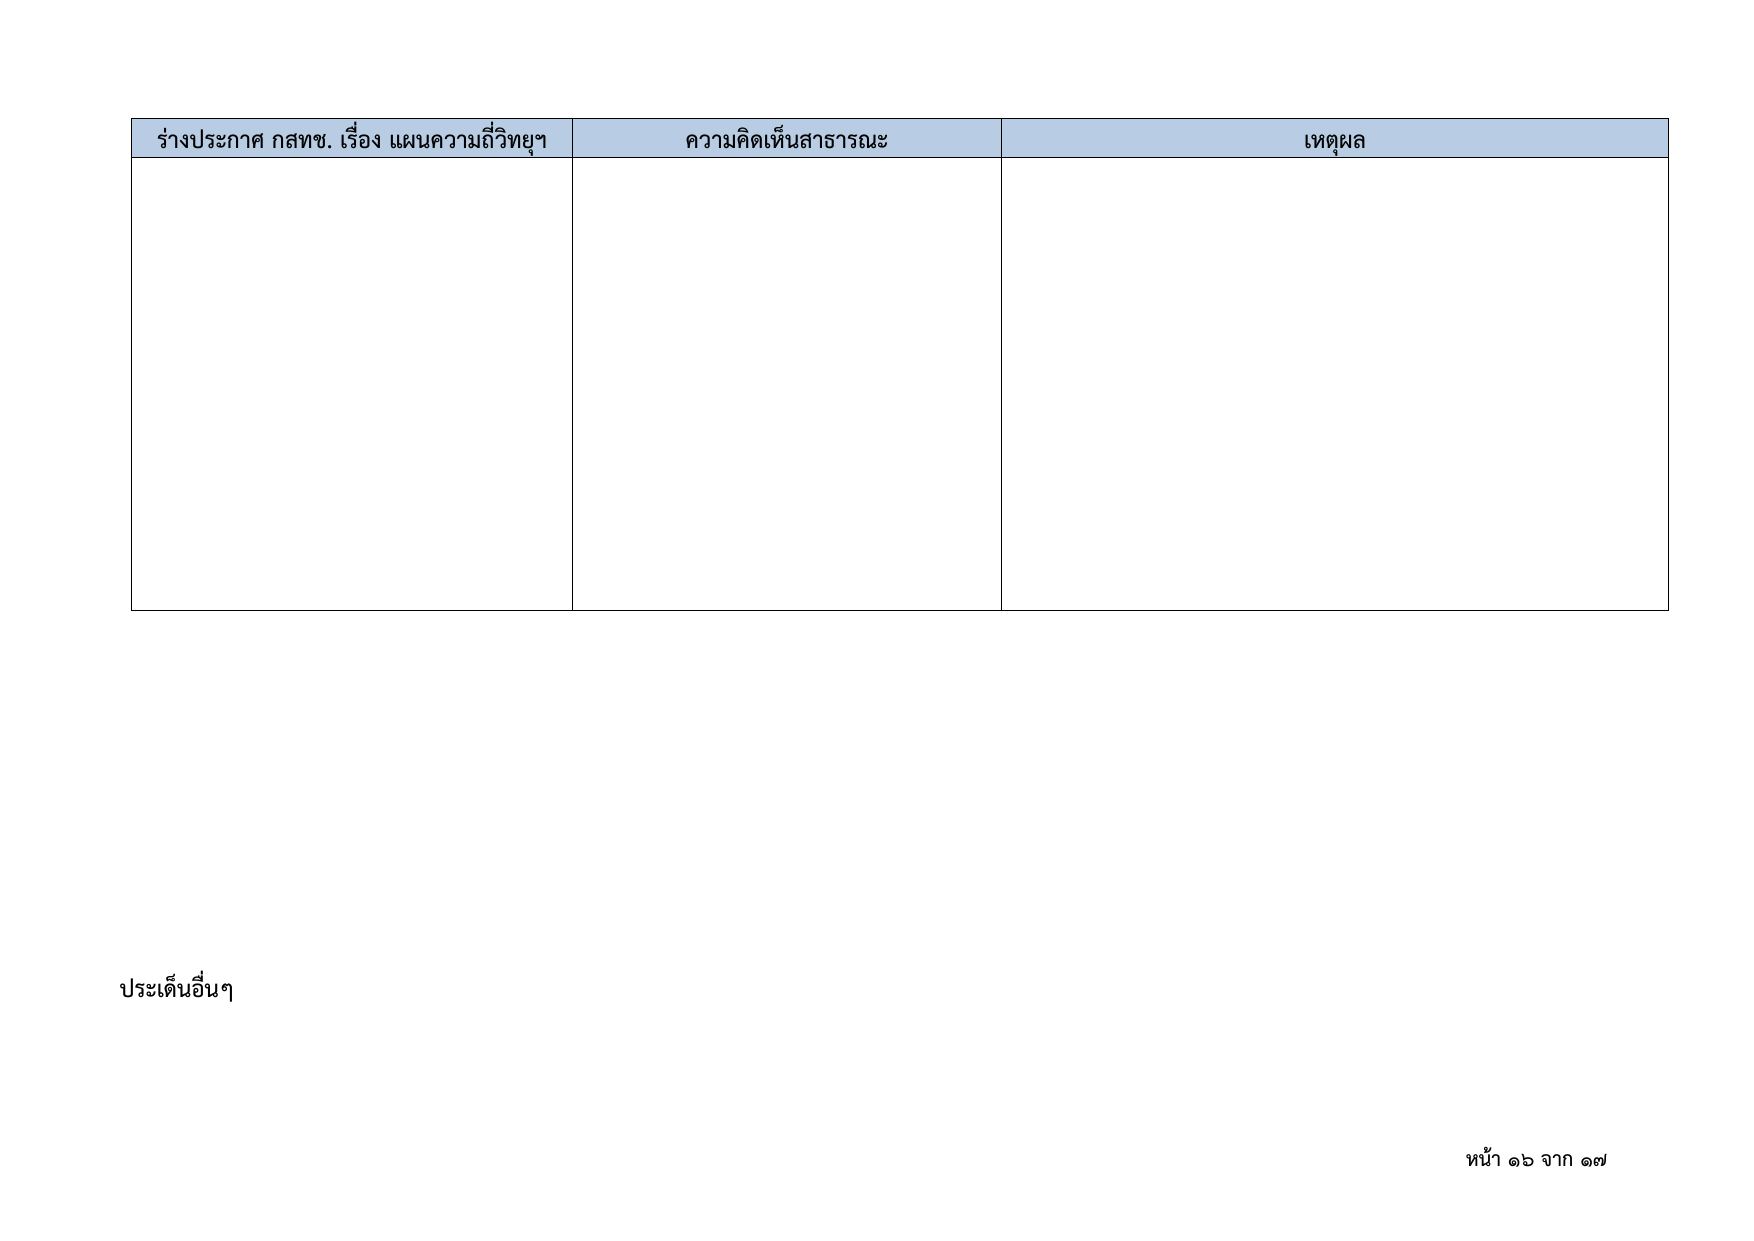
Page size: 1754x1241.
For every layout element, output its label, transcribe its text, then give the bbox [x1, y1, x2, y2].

table_cell [1002, 158, 1668, 610]
table_header ร่างประกาศ กสทช. เรื่อง แผนความถี่วิทยุฯ [132, 119, 572, 157]
table_header ความคิดเห็นสาธารณะ [573, 119, 1001, 157]
table_cell [573, 158, 1001, 610]
table_header เหตุผล [1002, 119, 1668, 157]
text ประเด็นอื่นๆ [119, 968, 1606, 1005]
table_cell [132, 158, 572, 610]
